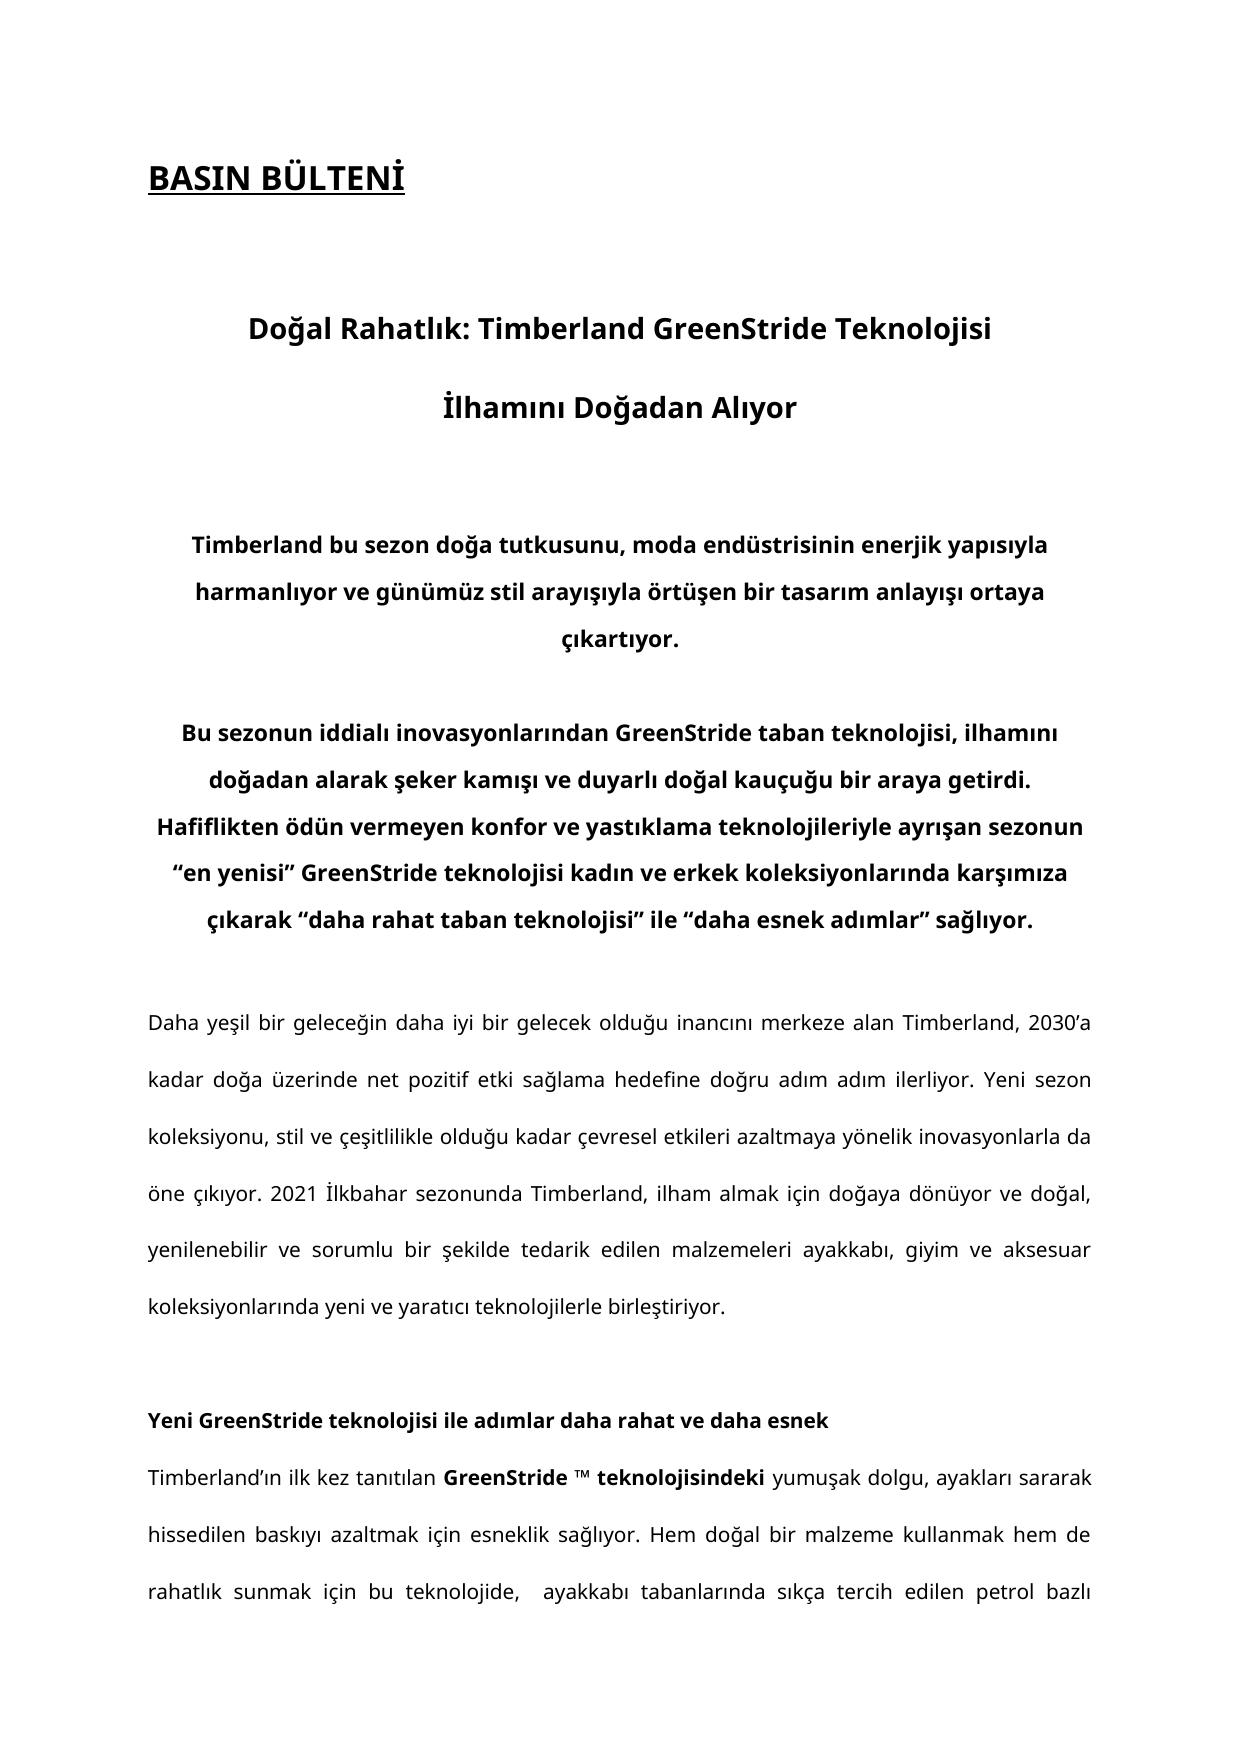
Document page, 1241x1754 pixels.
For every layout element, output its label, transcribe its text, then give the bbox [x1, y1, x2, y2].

text Doğal Rahatlık: Timberland GreenStride Teknolojisi [148, 308, 1093, 348]
text Daha yeşil bir geleceğin daha iyi bir gelecek olduğu inancını merkeze alan Timberland, 2030’a kadar doğa üzerinde net pozitif etki sağlama hedefine doğru adım adım ilerliyor. Yeni sezon koleksiyonu, stil ve çeşitlilikle olduğu kadar çevresel etkileri azaltmaya yönelik inovasyonlarla da öne çıkıyor. 2021 İlkbahar sezonunda Timberland, ilham almak için doğaya dönüyor ve doğal, yenilenebilir ve sorumlu bir şekilde tedarik edilen malzemeleri ayakkabı, giyim ve aksesuar koleksiyonlarında yeni ve yaratıcı teknolojilerle birleştiriyor. [148, 1008, 1093, 1321]
text Timberland bu sezon doğa tutkusunu, moda endüstrisinin enerjik yapısıyla harmanlıyor ve günümüz stil arayışıyla örtüşen bir tasarım anlayışı ortaya çıkartıyor. [148, 529, 1093, 654]
text Bu sezonun iddialı inovasyonlarından GreenStride taban teknolojisi, ilhamını doğadan alarak şeker kamışı ve duyarlı doğal kauçuğu bir araya getirdi. Hafiflikten ödün vermeyen konfor ve yastıklama teknolojileriyle ayrışan sezonun “en yenisi” GreenStride teknolojisi kadın ve erkek koleksiyonlarında karşımıza çıkarak “daha rahat taban teknolojisi” ile “daha esnek adımlar” sağlıyor. [148, 717, 1093, 936]
text Yeni GreenStride teknolojisi ile adımlar daha rahat ve daha esnek [148, 1406, 1093, 1434]
text BASIN BÜLTENİ [148, 155, 1093, 200]
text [148, 1463, 1093, 1605]
text İlhamını Doğadan Alıyor [148, 387, 1093, 427]
